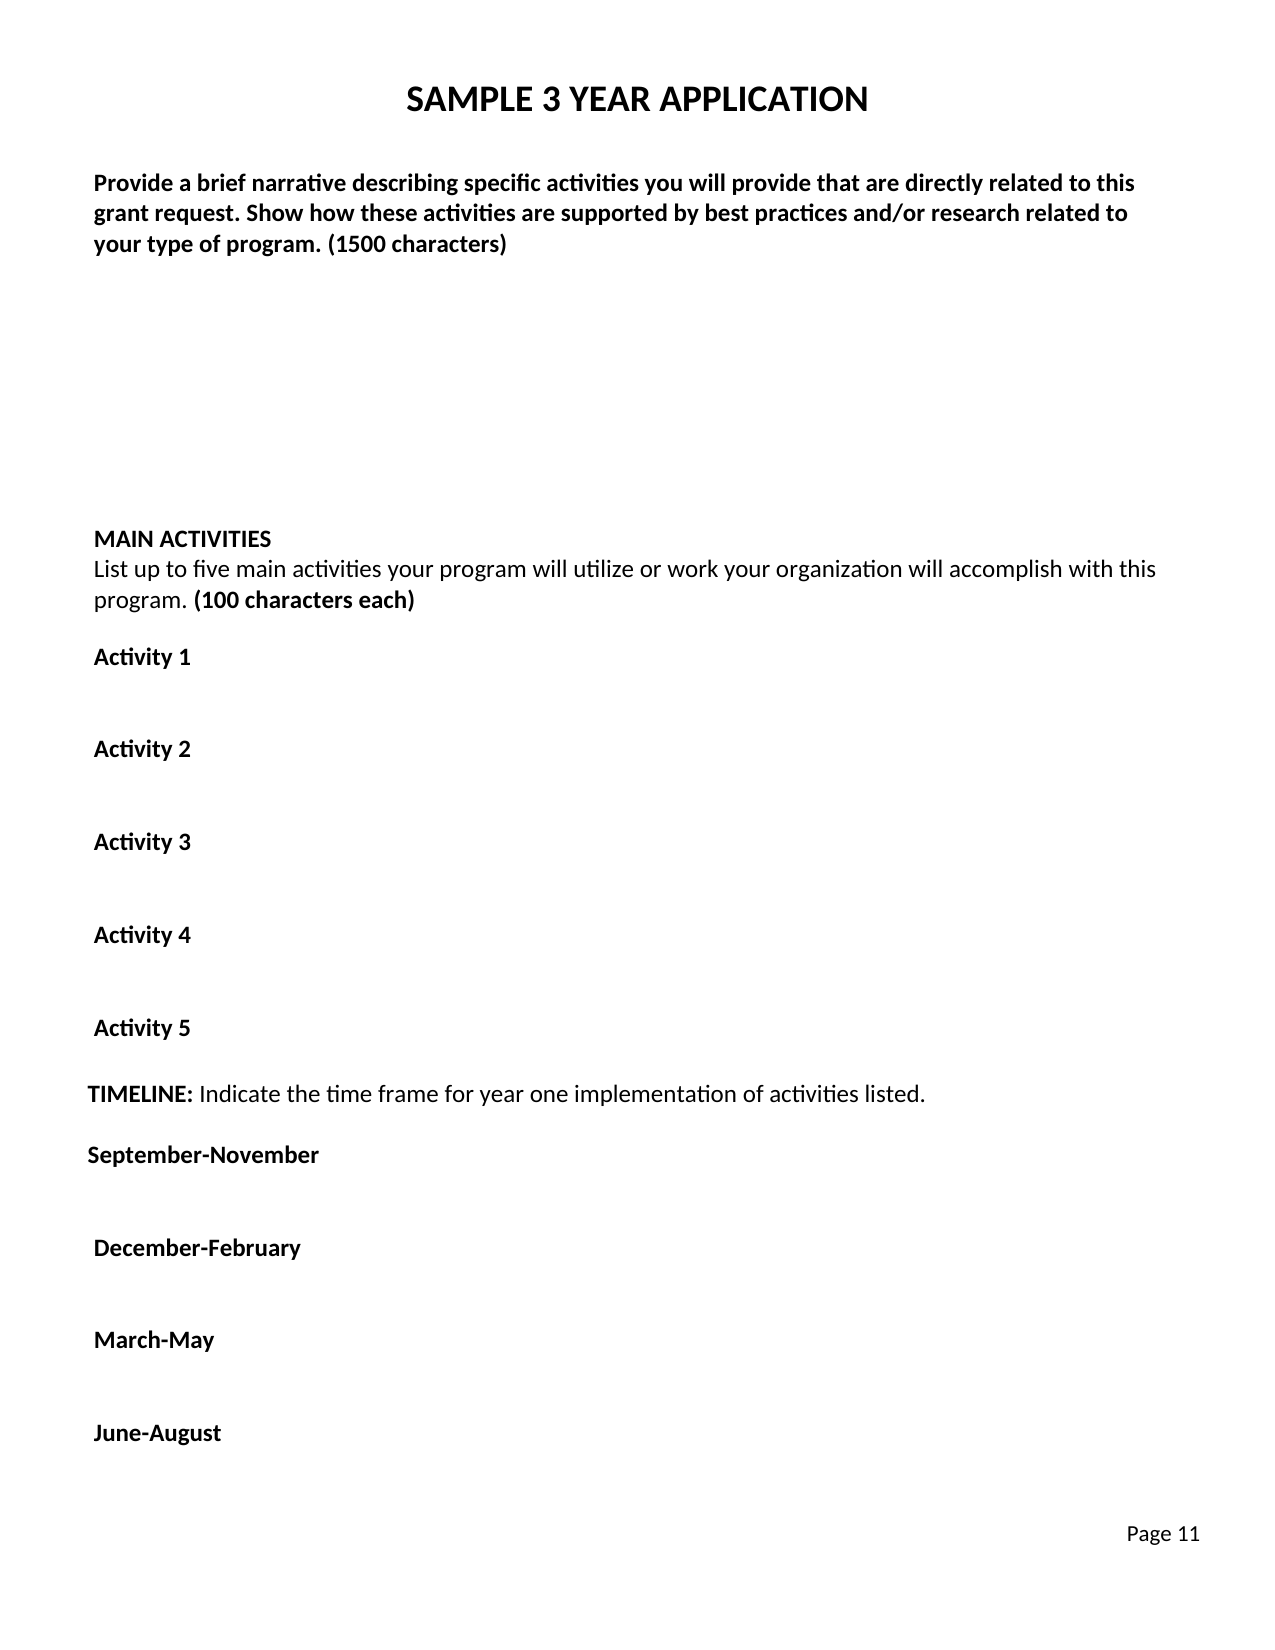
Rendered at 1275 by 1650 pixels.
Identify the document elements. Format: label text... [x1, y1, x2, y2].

text September-November [87, 1139, 1202, 1169]
text Activity 1 [94, 640, 1173, 671]
text Activity 2 [94, 732, 1173, 764]
text MAIN ACTIVITIES [94, 523, 1173, 553]
text Activity 3 [94, 825, 1173, 857]
text March-May [94, 1323, 1173, 1355]
text Activity 4 [94, 918, 1173, 949]
text TIMELINE: Indicate the time frame for year one implementation of activities listed. [87, 1078, 1202, 1108]
text June-August [94, 1416, 1173, 1448]
text December-February [94, 1231, 1173, 1262]
text List up to five main activities your program will utilize or work your organization will accomplish with this program. (100 characters each) [94, 553, 1173, 614]
text Activity 5 [94, 1011, 1173, 1042]
text Provide a brief narrative describing specific activities you will provide that are directly related to this grant request. Show how these activities are supported by best practices and/or research related to your type of program. (1500 characters) [94, 167, 1173, 258]
